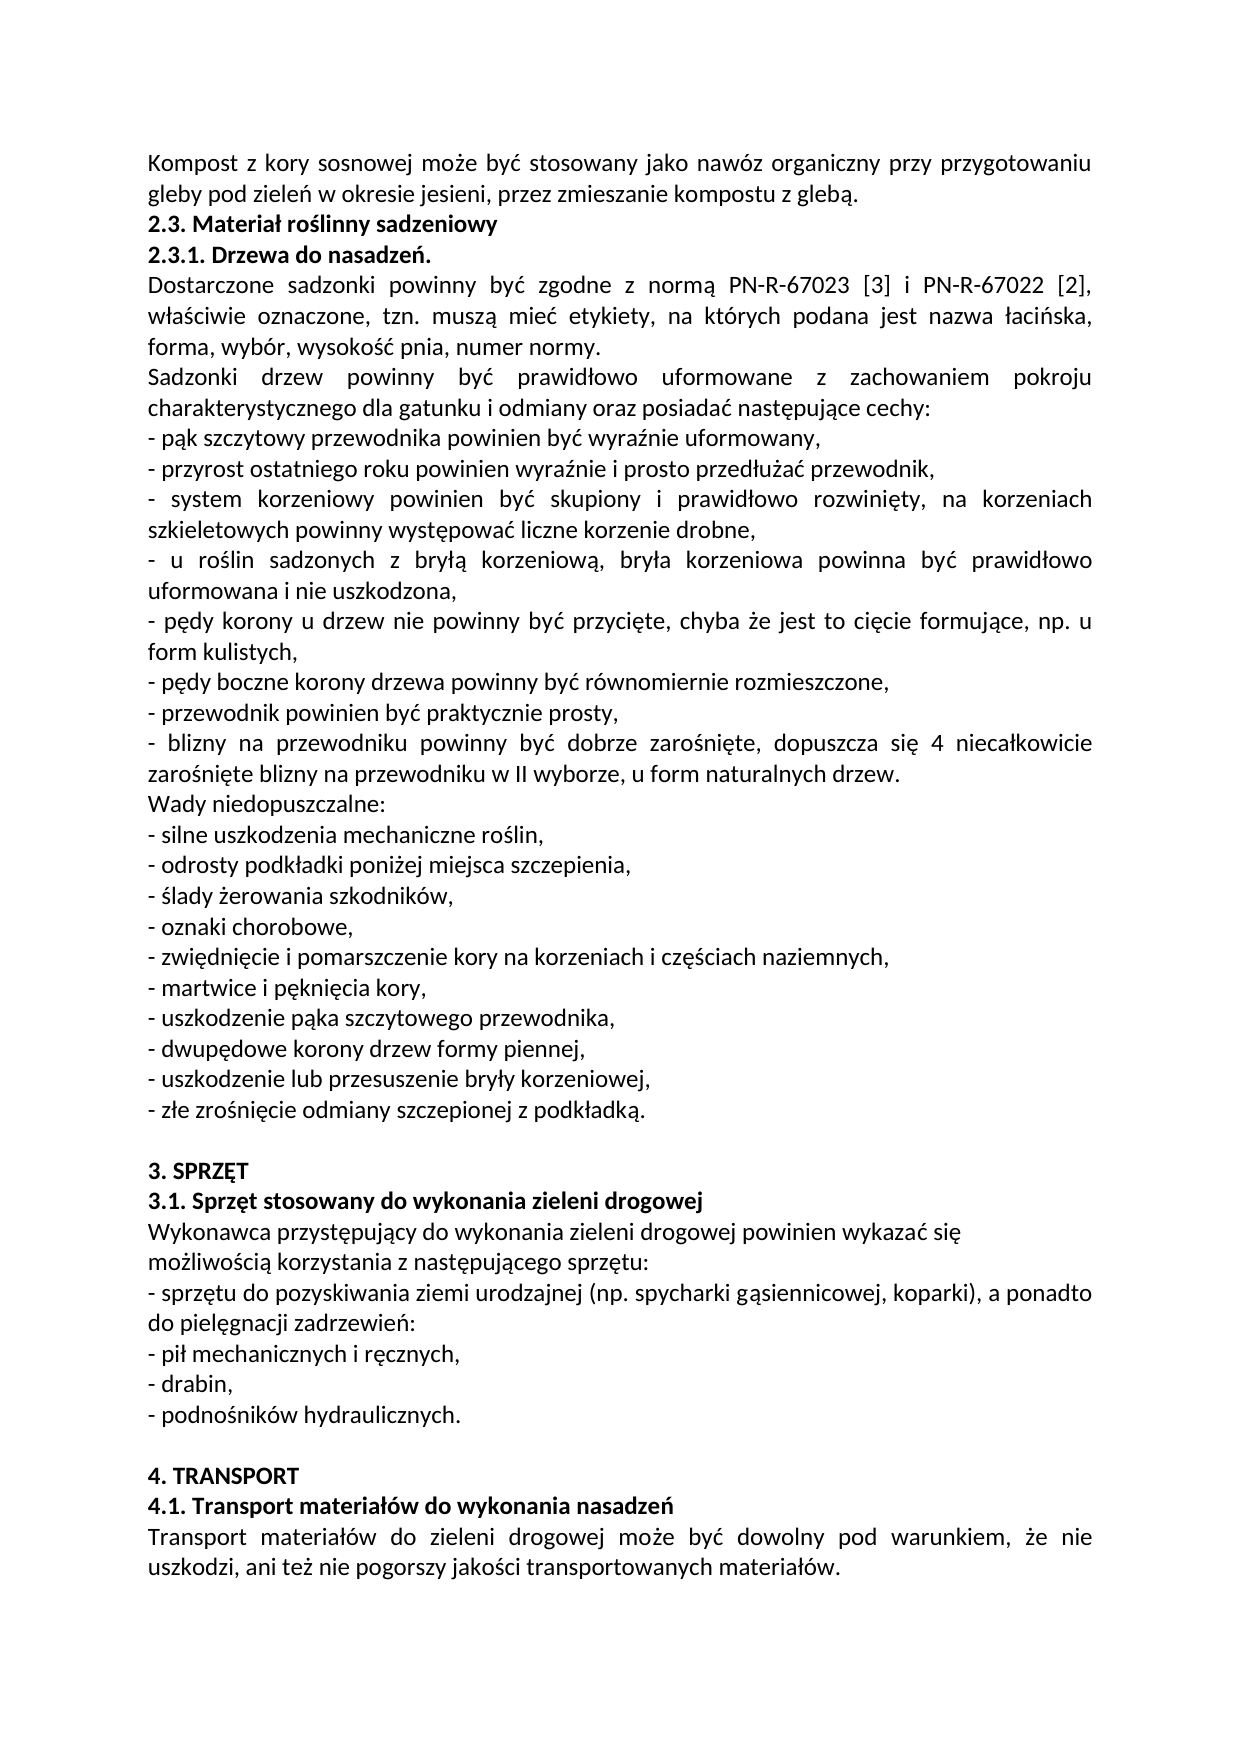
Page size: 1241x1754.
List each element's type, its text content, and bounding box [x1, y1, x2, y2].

text - oznaki chorobowe, [148, 911, 1093, 941]
text - odrosty podkładki poniżej miejsca szczepienia, [148, 849, 1093, 880]
text - silne uszkodzenia mechaniczne roślin, [148, 819, 1093, 849]
text - system korzeniowy powinien być skupiony i prawidłowo rozwinięty, na korzeniach szkieletowych powinny występować liczne korzenie drobne, [148, 483, 1093, 544]
text - martwice i pęknięcia kory, [148, 972, 1093, 1002]
text Wykonawca przystępujący do wykonania zieleni drogowej powinien wykazać się [148, 1216, 1093, 1246]
text Transport materiałów do zieleni drogowej może być dowolny pod warunkiem, że nie uszkodzi, ani też nie pogorszy jakości transportowanych materiałów. [148, 1521, 1093, 1582]
text 4. TRANSPORT [148, 1460, 1093, 1491]
text - pędy korony u drzew nie powinny być przycięte, chyba że jest to cięcie formujące, np. u form kulistych, [148, 605, 1093, 666]
text - ślady żerowania szkodników, [148, 880, 1093, 911]
text - pąk szczytowy przewodnika powinien być wyraźnie uformowany, [148, 422, 1093, 453]
text - blizny na przewodniku powinny być dobrze zarośnięte, dopuszcza się 4 niecałkowicie zarośnięte blizny na przewodniku w II wyborze, u form naturalnych drzew. [148, 727, 1093, 788]
text Wady niedopuszczalne: [148, 788, 1093, 819]
text - podnośników hydraulicznych. [148, 1399, 1093, 1429]
text 2.3. Materiał roślinny sadzeniowy [148, 209, 1093, 239]
text możliwością korzystania z następującego sprzętu: [148, 1246, 1093, 1277]
text - sprzętu do pozyskiwania ziemi urodzajnej (np. spycharki gąsiennicowej, koparki), a ponadto do pielęgnacji zadrzewień: [148, 1277, 1093, 1338]
text 2.3.1. Drzewa do nasadzeń. [148, 239, 1093, 270]
text - złe zrośnięcie odmiany szczepionej z podkładką. [148, 1094, 1093, 1124]
text - zwiędnięcie i pomarszczenie kory na korzeniach i częściach naziemnych, [148, 941, 1093, 972]
text - uszkodzenie pąka szczytowego przewodnika, [148, 1002, 1093, 1033]
text - przyrost ostatniego roku powinien wyraźnie i prosto przedłużać przewodnik, [148, 453, 1093, 483]
text 3.1. Sprzęt stosowany do wykonania zieleni drogowej [148, 1185, 1093, 1216]
text Sadzonki drzew powinny być prawidłowo uformowane z zachowaniem pokroju charakterystycznego dla gatunku i odmiany oraz posiadać następujące cechy: [148, 361, 1093, 422]
text Kompost z kory sosnowej może być stosowany jako nawóz organiczny przy przygotowaniu gleby pod zieleń w okresie jesieni, przez zmieszanie kompostu z glebą. [148, 148, 1093, 209]
text - pędy boczne korony drzewa powinny być równomiernie rozmieszczone, [148, 666, 1093, 697]
text - u roślin sadzonych z bryłą korzeniową, bryła korzeniowa powinna być prawidłowo uformowana i nie uszkodzona, [148, 544, 1093, 605]
text 3. SPRZĘT [148, 1155, 1093, 1185]
text - uszkodzenie lub przesuszenie bryły korzeniowej, [148, 1063, 1093, 1094]
text 4.1. Transport materiałów do wykonania nasadzeń [148, 1491, 1093, 1521]
text - pił mechanicznych i ręcznych, [148, 1338, 1093, 1368]
text - przewodnik powinien być praktycznie prosty, [148, 697, 1093, 727]
text - dwupędowe korony drzew formy piennej, [148, 1033, 1093, 1063]
text Dostarczone sadzonki powinny być zgodne z normą PN-R-67023 [3] i PN-R-67022 [2], właściwie oznaczone, tzn. muszą mieć etykiety, na których podana jest nazwa łacińska, forma, wybór, wysokość pnia, numer normy. [148, 270, 1093, 361]
text - drabin, [148, 1368, 1093, 1399]
